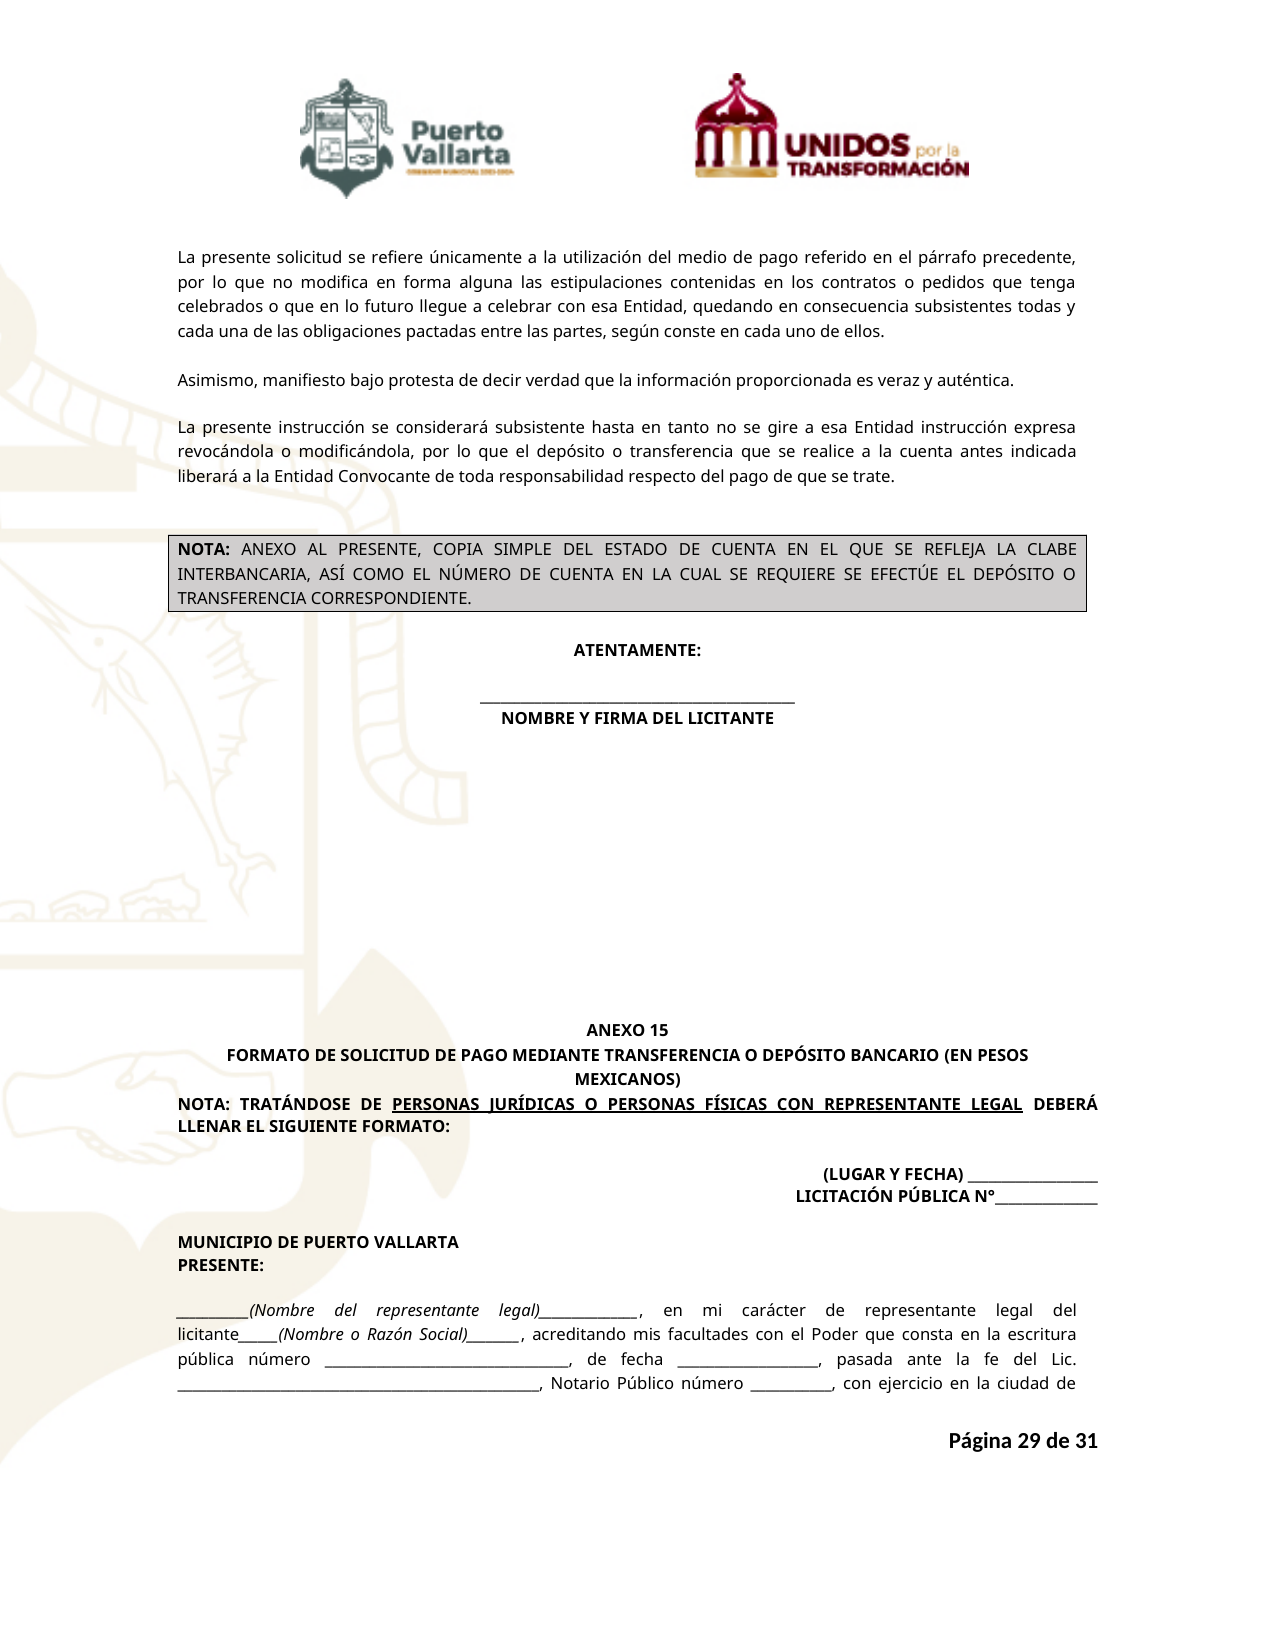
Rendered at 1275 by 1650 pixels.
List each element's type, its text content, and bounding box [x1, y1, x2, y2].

text La presente solicitud se refiere únicamente a la utilización del medio de pago referido en el párrafo precedente, por lo que no modifica en forma alguna las estipulaciones contenidas en los contratos o pedidos que tenga celebrados o que en lo futuro llegue a celebrar con esa Entidad, quedando en consecuencia subsistentes todas y cada una de las obligaciones pactadas entre las partes, según conste en cada uno de ellos. [177, 246, 1078, 342]
picture [300, 73, 969, 199]
text NOTA: ANEXO AL PRESENTE, COPIA SIMPLE DEL ESTADO DE CUENTA EN EL QUE SE REFLEJA LA CLABE INTERBANCARIA, ASÍ COMO EL NÚMERO DE CUENTA EN LA CUAL SE REQUIERE SE EFECTÚE EL DEPÓSITO O TRANSFERENCIA CORRESPONDIENTE. [169, 536, 1086, 611]
text La presente instrucción se considerará subsistente hasta en tanto no se gire a esa Entidad instrucción expresa revocándola o modificándola, por lo que el depósito o transferencia que se realice a la cuenta antes indicada liberará a la Entidad Convocante de toda responsabilidad respecto del pago de que se trate. [177, 416, 1078, 487]
text FORMATO DE SOLICITUD DE PAGO MEDIANTE TRANSFERENCIA O DEPÓSITO BANCARIO (EN PESOS MEXICANOS) [177, 1043, 1078, 1091]
text Asimismo, manifiesto bajo protesta de decir verdad que la información proporcionada es veraz y auténtica. [177, 368, 1078, 391]
text LICITACIÓN PÚBLICA N°_______________ [177, 1185, 1098, 1208]
text MUNICIPIO DE PUERTO VALLARTA [177, 1230, 1098, 1253]
text PRESENTE: [177, 1253, 1098, 1276]
text NOMBRE Y FIRMA DEL LICITANTE [177, 707, 1098, 729]
picture [0, 214, 474, 1564]
text ATENTAMENTE: [177, 639, 1098, 661]
text NOTA: TRATÁNDOSE DE PERSONAS JURÍDICAS O PERSONAS FÍSICAS CON REPRESENTANTE LEGAL DEBERÁ LLENAR EL SIGUIENTE FORMATO: [177, 1092, 1098, 1138]
text ANEXO 15 [177, 1019, 1078, 1042]
text ______________________________________________ [177, 684, 1098, 707]
text (LUGAR Y FECHA) ___________________ [177, 1162, 1098, 1185]
